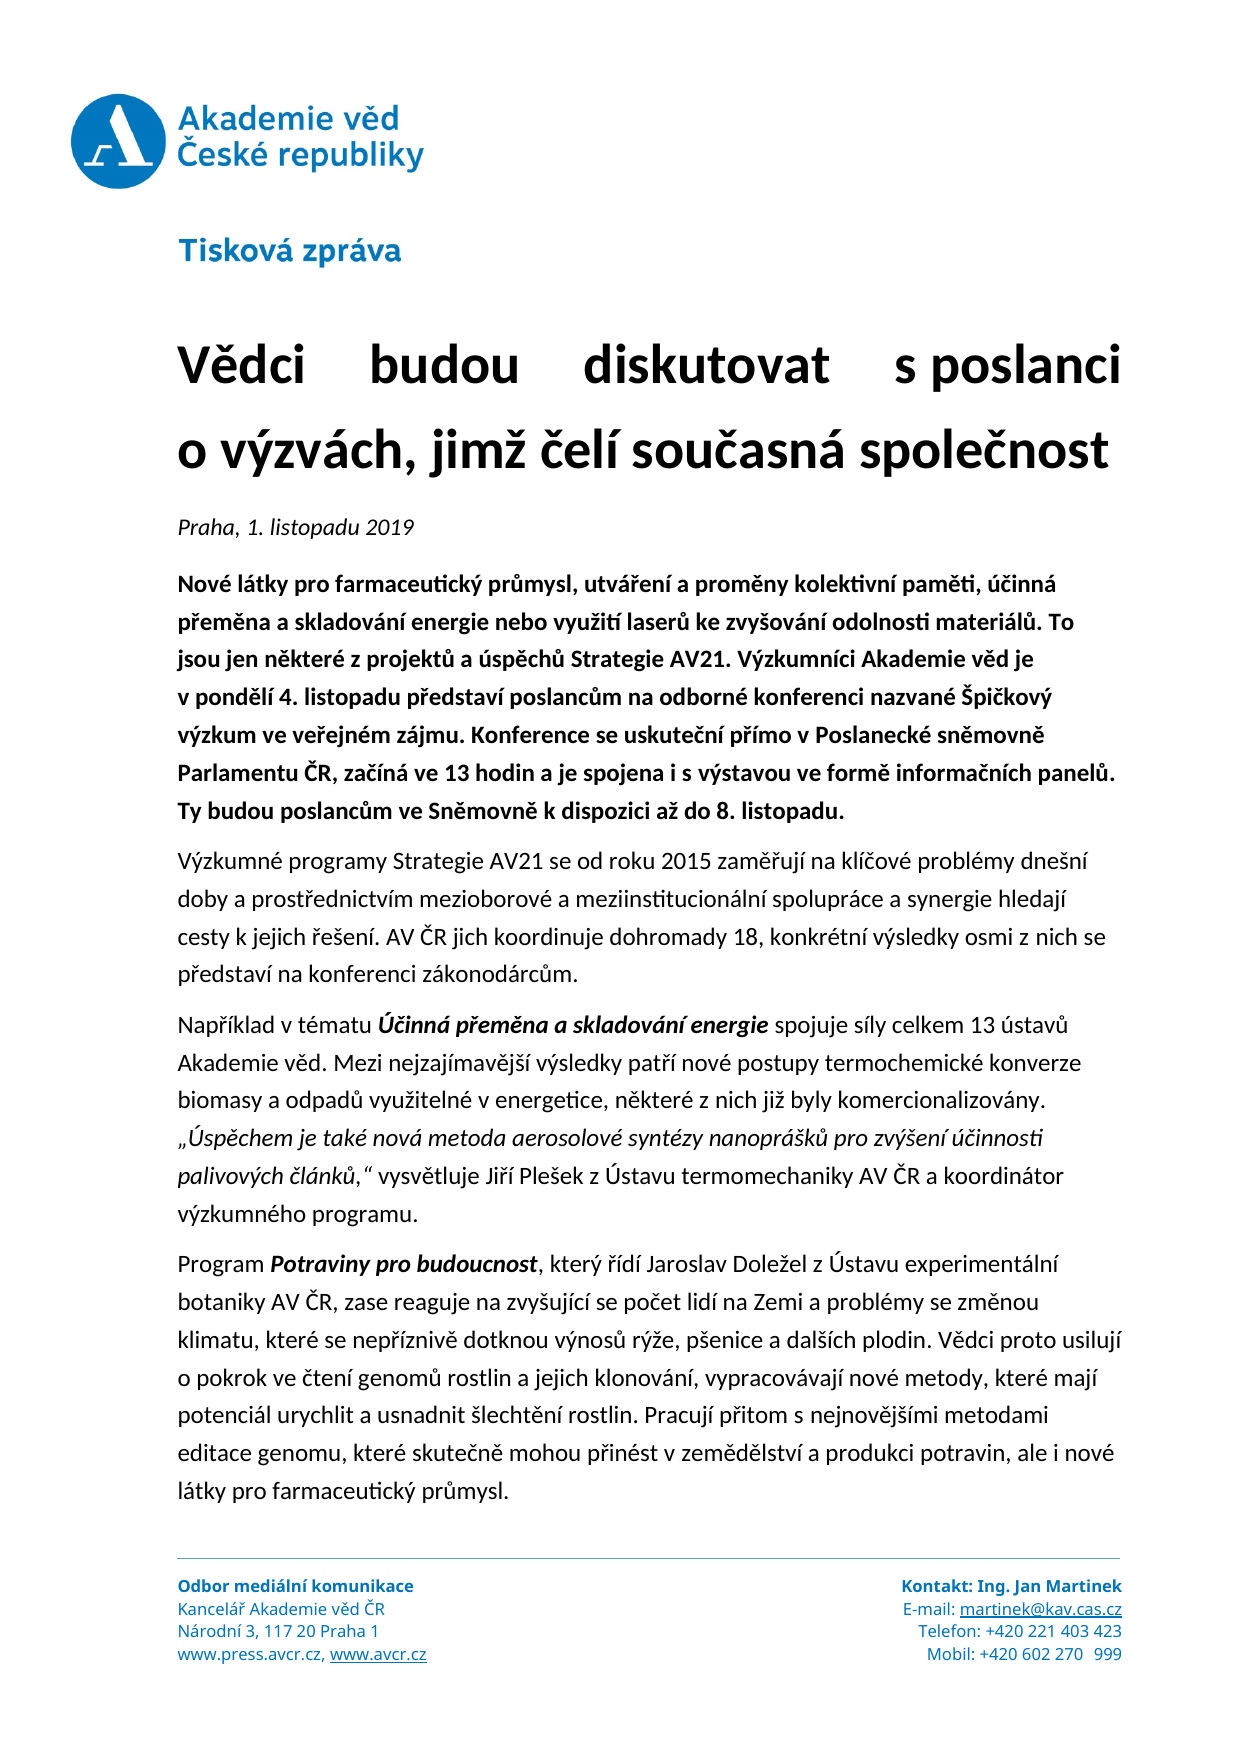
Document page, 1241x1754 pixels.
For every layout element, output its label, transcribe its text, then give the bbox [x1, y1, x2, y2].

text Nové látky pro farmaceutický průmysl, utváření a proměny kolektivní paměti, účinná přeměna a skladování energie nebo využití laserů ke zvyšování odolnosti materiálů. To jsou jen některé z projektů a úspěchů Strategie AV21. Výzkumníci Akademie věd je v pondělí 4. listopadu představí poslancům na odborné konferenci nazvané Špičkový výzkum ve veřejném zájmu. Konference se uskuteční přímo v Poslanecké sněmovně Parlamentu ČR, začíná ve 13 hodin a je spojena i s výstavou ve formě informačních panelů. Ty budou poslancům ve Sněmovně k dispozici až do 8. listopadu. [177, 568, 1122, 825]
text Praha, 1. listopadu 2019 [177, 512, 1122, 541]
text Například v tématu Účinná přeměna a skladování energie spojuje síly celkem 13 ústavů Akademie věd. Mezi nejzajímavější výsledky patří nové postupy termochemické konverze biomasy a odpadů využitelné v energetice, některé z nich již byly komercionalizovány. „Úspěchem je také nová metoda aerosolové syntézy nanoprášků pro zvýšení účinnosti palivových článků,“ vysvětluje Jiří Plešek z Ústavu termomechaniky AV ČR a koordinátor výzkumného programu. [177, 1009, 1122, 1228]
text Program Potraviny pro budoucnost, který řídí Jaroslav Doležel z Ústavu experimentální botaniky AV ČR, zase reaguje na zvyšující se počet lidí na Zemi a problémy se změnou klimatu, které se nepříznivě dotknou výnosů rýže, pšenice a dalších plodin. Vědci proto usilují o pokrok ve čtení genomů rostlin a jejich klonování, vypracovávají nové metody, které mají potenciál urychlit a usnadnit šlechtění rostlin. Pracují přitom s nejnovějšími metodami editace genomu, které skutečně mohou přinést v zemědělství a produkci potravin, ale i nové látky pro farmaceutický průmysl. [177, 1248, 1122, 1506]
picture [0, 0, 1241, 329]
text Vědci budou diskutovat s poslanci o výzvách, jimž čelí současná společnost [177, 329, 1122, 483]
text Výzkumné programy Strategie AV21 se od roku 2015 zaměřují na klíčové problémy dnešní doby a prostřednictvím mezioborové a meziinstitucionální spolupráce a synergie hledají cesty k jejich řešení. AV ČR jich koordinuje dohromady 18, konkrétní výsledky osmi z nich se představí na konferenci zákonodárcům. [177, 845, 1122, 989]
